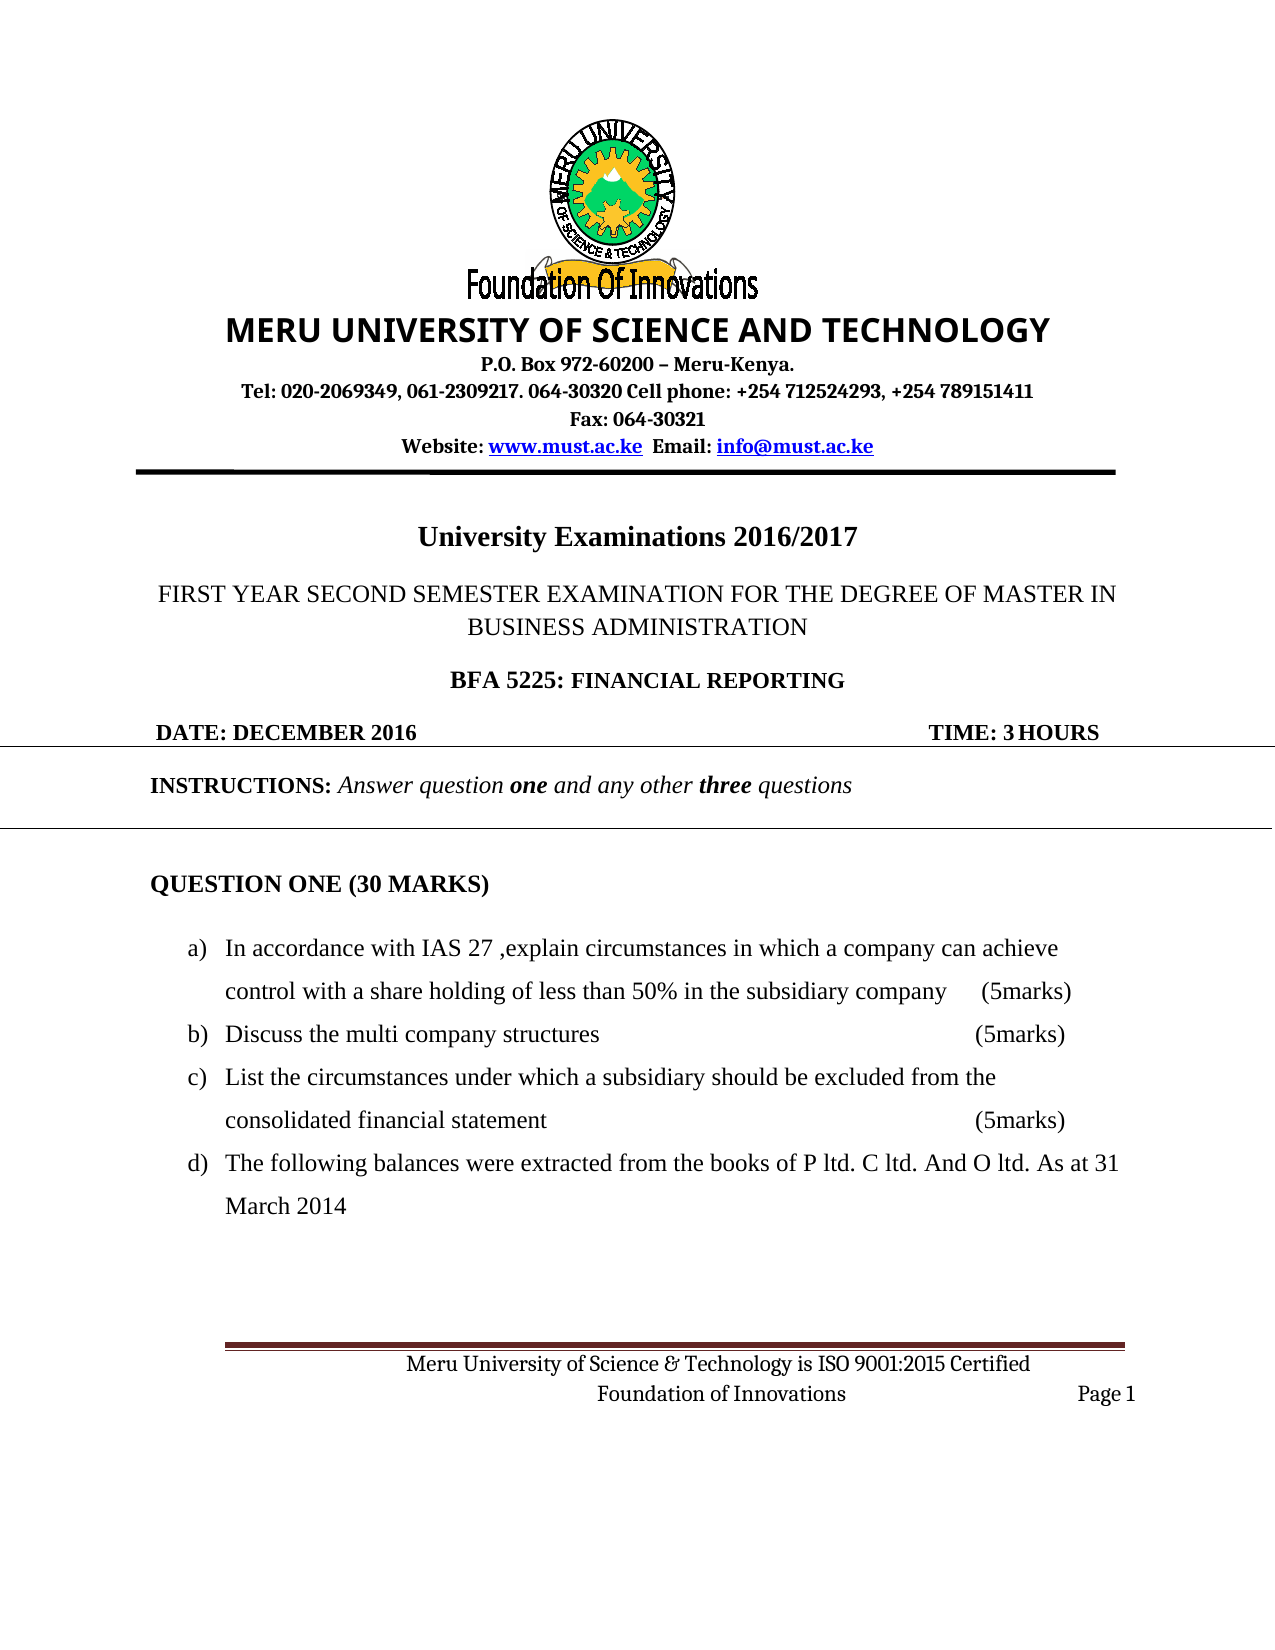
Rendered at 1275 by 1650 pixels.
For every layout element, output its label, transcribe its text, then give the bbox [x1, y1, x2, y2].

picture [525, 249, 700, 300]
text Tel: 020-2069349, 061-2309217. 064-30320 Cell phone: +254 712524293, +254 789151411 [150, 380, 1125, 404]
list The following balances were extracted from the books of P ltd. C ltd. And O ltd. As at 31 March 2014 [187, 1148, 1125, 1220]
text MERU UNIVERSITY OF SCIENCE AND TECHNOLOGY [150, 307, 1125, 352]
text BFA 5225: FINANCIAL REPORTING [300, 666, 1125, 694]
picture [579, 249, 646, 262]
text Website: www.must.ac.ke Email: info@must.ac.ke [150, 435, 1125, 459]
text P.O. Box 972-60200 – Meru-Kenya. [150, 352, 1125, 376]
text Foundation of Innovations Page [225, 1372, 1125, 1408]
list Discuss the multi company structures (5marks) [187, 1019, 1125, 1048]
list List the circumstances under which a subsidiary should be excluded from the consolidated financial statement (5marks) [187, 1062, 1125, 1134]
picture [525, 280, 531, 295]
text INSTRUCTIONS: Answer question one and any other three questions [150, 770, 1125, 799]
text University Examinations 2016/2017 [150, 519, 1125, 553]
text DATE: DECEMBER 2016 TIME: 3 HOURS [150, 719, 1125, 746]
list In accordance with IAS 27 ,explain circumstances in which a company can achieve control with a share holding of less than 50% in the subsidiary company (5marks) [187, 933, 1125, 1004]
text Meru University of Science & Technology is ISO 9001:2015 Certified [225, 1351, 1125, 1372]
text Fax: 064-30321 [150, 407, 1125, 431]
text FIRST YEAR SECOND SEMESTER EXAMINATION FOR THE DEGREE OF MASTER IN BUSINESS ADMINISTRATION [150, 579, 1125, 640]
text QUESTION ONE (30 MARKS) [150, 869, 1125, 897]
